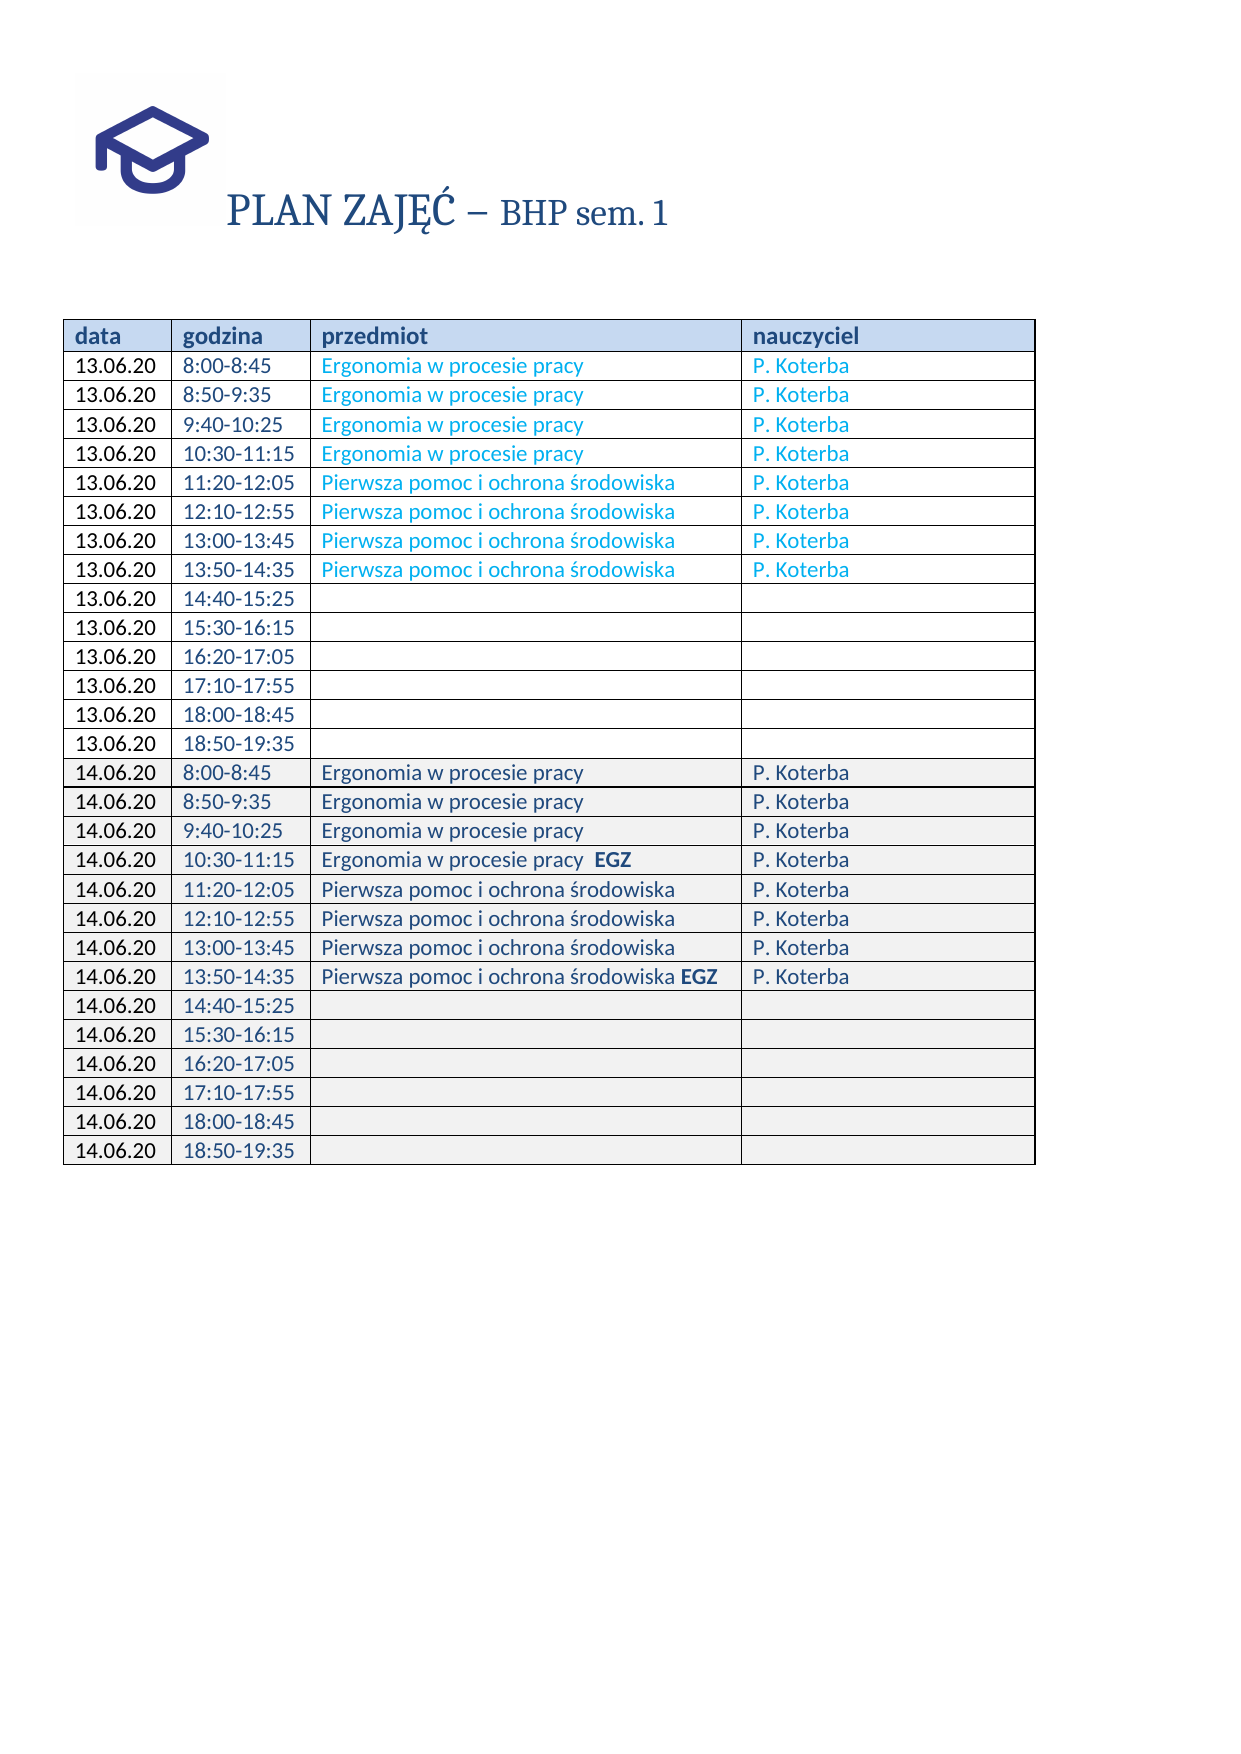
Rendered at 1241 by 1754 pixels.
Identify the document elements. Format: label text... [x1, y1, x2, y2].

table_cell 13.06.20 [64, 584, 171, 612]
table_cell 18:00-18:45 [172, 1107, 310, 1135]
table_cell Pierwsza pomoc i ochrona środowiska [311, 497, 741, 525]
table_cell 13.06.20 [64, 439, 171, 467]
table_cell 13:00-13:45 [172, 933, 310, 961]
table_cell [742, 642, 1034, 670]
table_cell 18:50-19:35 [172, 1136, 310, 1164]
table_cell 13.06.20 [64, 526, 171, 554]
table_cell 15:30-16:15 [172, 613, 310, 641]
table_cell 13.06.20 [64, 497, 171, 525]
table_cell P. Koterba [742, 846, 1034, 874]
table_cell 14.06.20 [64, 1049, 171, 1077]
table_cell 10:30-11:15 [172, 439, 310, 467]
table_cell P. Koterba [742, 352, 1034, 379]
table_cell 14.06.20 [64, 846, 171, 874]
table_cell 14.06.20 [64, 1020, 171, 1048]
table_cell 13:50-14:35 [172, 555, 310, 583]
table_cell Ergonomia w procesie pracy [311, 381, 741, 409]
table_cell 13.06.20 [64, 381, 171, 409]
table_cell [742, 671, 1034, 699]
table_cell 13.06.20 [64, 671, 171, 699]
table_cell 14.06.20 [64, 1136, 171, 1164]
table_cell [742, 700, 1034, 728]
table_cell Ergonomia w procesie pracy [311, 410, 741, 438]
table_cell Ergonomia w procesie pracy EGZ [311, 846, 741, 874]
table_cell [311, 700, 741, 728]
table_cell [311, 642, 741, 670]
table_header przedmiot [311, 320, 741, 351]
table_cell Pierwsza pomoc i ochrona środowiska [311, 468, 741, 496]
table_cell 17:10-17:55 [172, 1078, 310, 1106]
table_cell 8:50-9:35 [172, 788, 310, 816]
table_cell 12:10-12:55 [172, 904, 310, 932]
table_cell P. Koterba [742, 555, 1034, 583]
table_cell [311, 671, 741, 699]
table_cell 14.06.20 [64, 991, 171, 1019]
table_cell 14:40-15:25 [172, 991, 310, 1019]
table_cell [742, 584, 1034, 612]
table_cell 12:10-12:55 [172, 497, 310, 525]
table_cell 18:00-18:45 [172, 700, 310, 728]
table_cell Ergonomia w procesie pracy [311, 759, 741, 786]
table_cell [311, 1020, 741, 1048]
table_cell 18:50-19:35 [172, 729, 310, 757]
table_cell 8:00-8:45 [172, 352, 310, 379]
table_cell [311, 1107, 741, 1135]
table_cell P. Koterba [742, 788, 1034, 816]
table_cell P. Koterba [742, 497, 1034, 525]
table_cell P. Koterba [742, 410, 1034, 438]
table_cell [311, 1049, 741, 1077]
table_cell 13.06.20 [64, 468, 171, 496]
table_cell Ergonomia w procesie pracy [311, 439, 741, 467]
table_cell 13.06.20 [64, 700, 171, 728]
table_cell 16:20-17:05 [172, 1049, 310, 1077]
table_cell 13.06.20 [64, 555, 171, 583]
table_cell 14:40-15:25 [172, 584, 310, 612]
table_cell [311, 991, 741, 1019]
table_cell [311, 584, 741, 612]
table_cell [742, 1020, 1034, 1048]
table_cell 14.06.20 [64, 904, 171, 932]
table_cell P. Koterba [742, 904, 1034, 932]
table_cell P. Koterba [742, 759, 1034, 786]
table_cell [742, 729, 1034, 757]
table_cell 9:40-10:25 [172, 817, 310, 844]
table_cell [742, 1136, 1034, 1164]
table_cell P. Koterba [742, 933, 1034, 961]
table_cell 11:20-12:05 [172, 468, 310, 496]
table_cell 14.06.20 [64, 788, 171, 816]
table_cell [742, 991, 1034, 1019]
table_cell P. Koterba [742, 468, 1034, 496]
table_cell Ergonomia w procesie pracy [311, 352, 741, 379]
table_cell P. Koterba [742, 439, 1034, 467]
table_cell [742, 1049, 1034, 1077]
table_cell 14.06.20 [64, 962, 171, 990]
table_cell 16:20-17:05 [172, 642, 310, 670]
table_cell 14.06.20 [64, 1107, 171, 1135]
table_cell [311, 613, 741, 641]
table_cell P. Koterba [742, 875, 1034, 903]
picture [75, 73, 227, 226]
table_cell Pierwsza pomoc i ochrona środowiska [311, 526, 741, 554]
table_cell Ergonomia w procesie pracy [311, 817, 741, 844]
table_cell [311, 1078, 741, 1106]
table_cell P. Koterba [742, 962, 1034, 990]
table_cell 14.06.20 [64, 933, 171, 961]
table_header godzina [172, 320, 310, 351]
table_cell 14.06.20 [64, 759, 171, 786]
table_cell [311, 729, 741, 757]
table_cell 8:00-8:45 [172, 759, 310, 786]
table_cell [742, 1078, 1034, 1106]
table_cell 8:50-9:35 [172, 381, 310, 409]
table_cell [742, 1107, 1034, 1135]
table_cell 10:30-11:15 [172, 846, 310, 874]
table_cell 13.06.20 [64, 410, 171, 438]
table_cell 13:50-14:35 [172, 962, 310, 990]
table_cell Pierwsza pomoc i ochrona środowiska [311, 904, 741, 932]
table_header nauczyciel [742, 320, 1034, 351]
table_cell 14.06.20 [64, 817, 171, 844]
table_cell 14.06.20 [64, 875, 171, 903]
table_header data [64, 320, 171, 351]
table_cell 13.06.20 [64, 613, 171, 641]
table_cell 9:40-10:25 [172, 410, 310, 438]
table_cell 13.06.20 [64, 729, 171, 757]
table_cell P. Koterba [742, 817, 1034, 844]
table_cell [311, 1136, 741, 1164]
table_cell 13:00-13:45 [172, 526, 310, 554]
table_cell Pierwsza pomoc i ochrona środowiska [311, 933, 741, 961]
table_cell P. Koterba [742, 381, 1034, 409]
table_cell 15:30-16:15 [172, 1020, 310, 1048]
table_cell 17:10-17:55 [172, 671, 310, 699]
table_cell Pierwsza pomoc i ochrona środowiska [311, 875, 741, 903]
table_cell Ergonomia w procesie pracy [311, 788, 741, 816]
table_cell 13.06.20 [64, 642, 171, 670]
table_cell 13.06.20 [64, 352, 171, 379]
table_cell 14.06.20 [64, 1078, 171, 1106]
table_cell Pierwsza pomoc i ochrona środowiska [311, 555, 741, 583]
table_cell P. Koterba [742, 526, 1034, 554]
table_cell 11:20-12:05 [172, 875, 310, 903]
table_cell Pierwsza pomoc i ochrona środowiska EGZ [311, 962, 741, 990]
table_cell [742, 613, 1034, 641]
